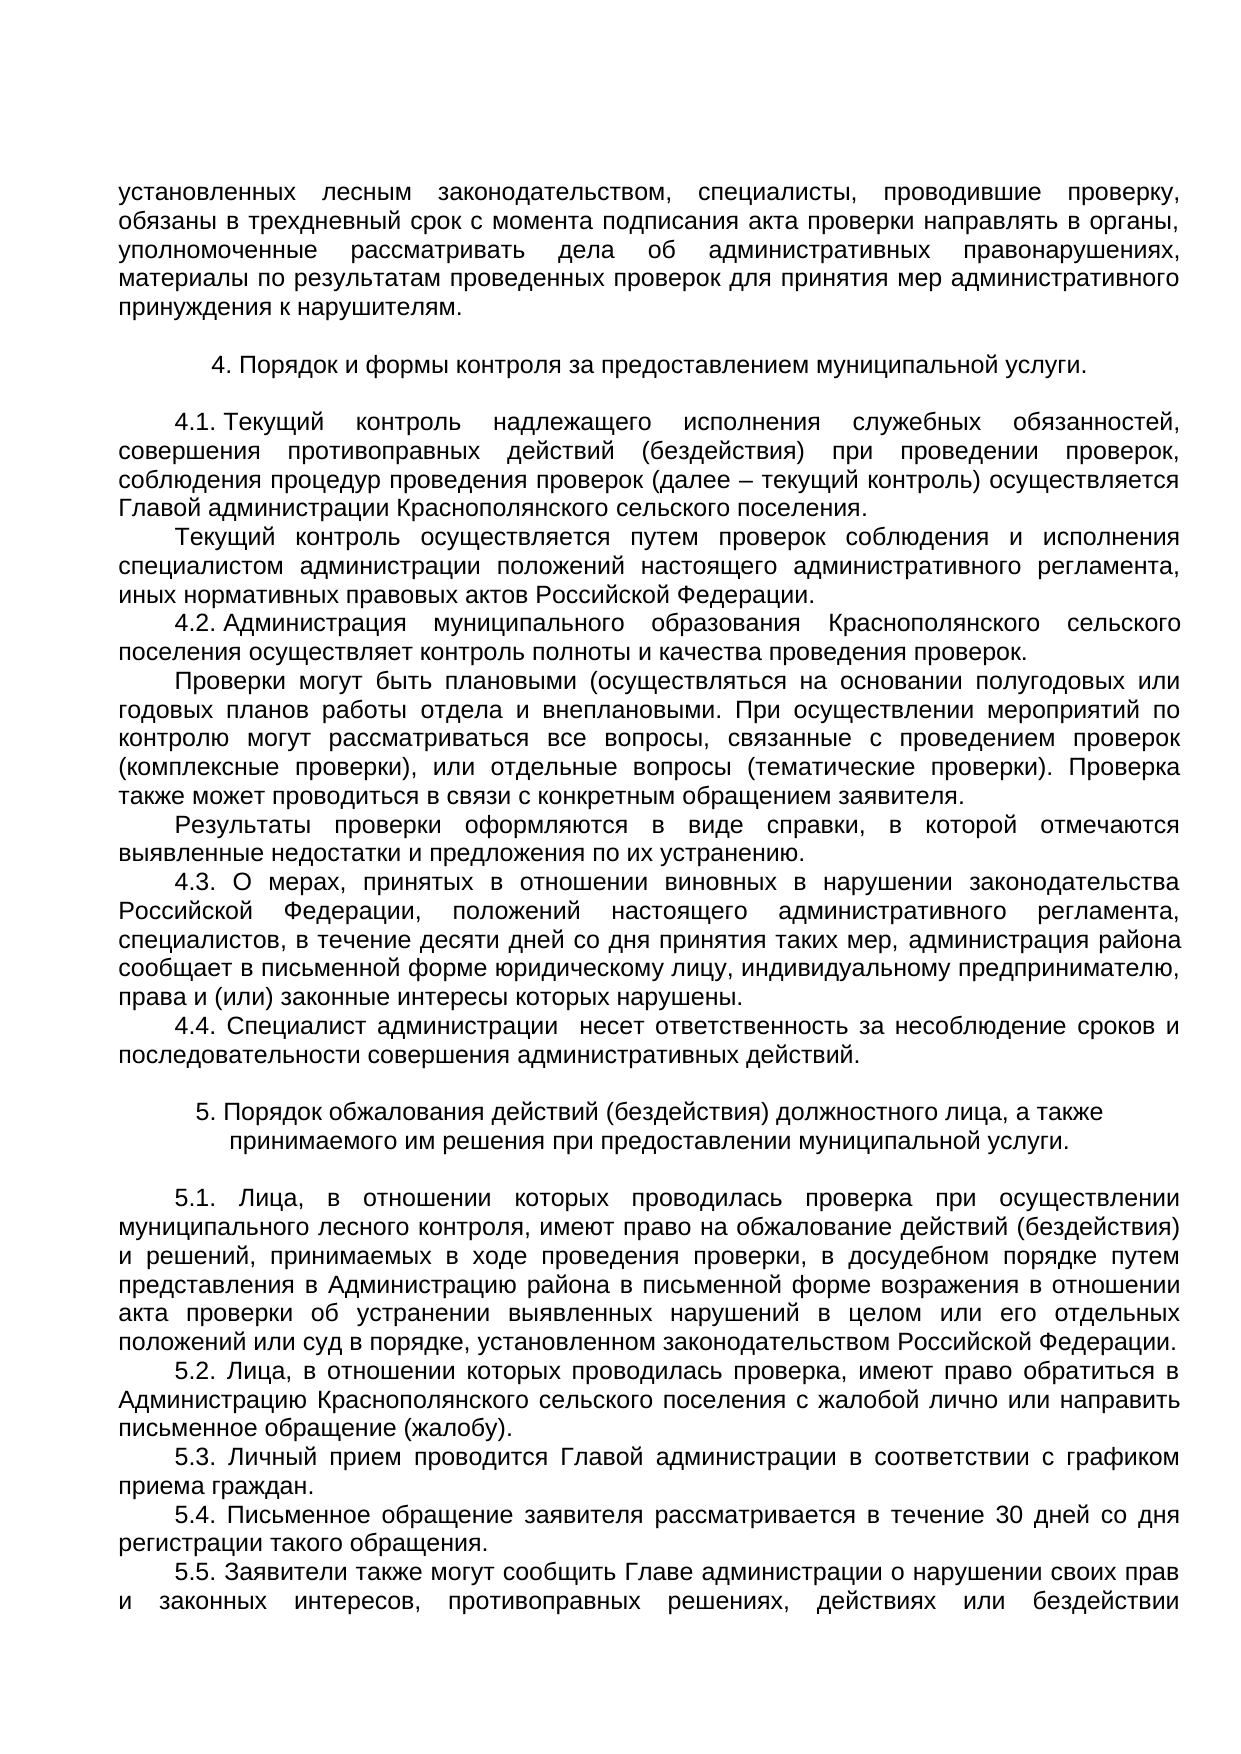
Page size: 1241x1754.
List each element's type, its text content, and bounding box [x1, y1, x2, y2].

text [118, 1557, 1181, 1615]
text 5.1. Лица, в отношении которых проводилась проверка при осуществлении муниципального лесного контроля, имеют право на обжалование действий (бездействия) и решений, принимаемых в ходе проведения проверки, в досудебном порядке путем представления в Администрацию района в письменной форме возражения в отношении акта проверки об устранении выявленных нарушений в целом или его отдельных положений или суд в порядке, установленном законодательством Российской Федерации. [118, 1183, 1181, 1356]
text Текущий контроль осуществляется путем проверок соблюдения и исполнения специалистом администрации положений настоящего административного регламента, иных нормативных правовых актов Российской Федерации. [118, 522, 1181, 608]
text 4. Порядок и формы контроля за предоставлением муниципальной услуги. [118, 350, 1181, 378]
text 5.4. Письменное обращение заявителя рассматривается в течение 30 дней со дня регистрации такого обращения. [118, 1500, 1181, 1557]
text 4.4. Специалист администрации несет ответственность за несоблюдение сроков и последовательности совершения административных действий. [118, 1011, 1181, 1068]
text 5. Порядок обжалования действий (бездействия) должностного лица, а также принимаемого им решения при предоставлении муниципальной услуги. [118, 1097, 1181, 1155]
text 4.2. Администрация муниципального образования Краснополянского сельского поселения осуществляет контроль полноты и качества проведения проверок. [118, 608, 1181, 666]
text 4.1. Текущий контроль надлежащего исполнения служебных обязанностей, совершения противоправных действий (бездействия) при проведении проверок, соблюдения процедур проведения проверок (далее – текущий контроль) осуществляется Главой администрации Краснополянского сельского поселения. [118, 407, 1181, 522]
text Результаты проверки оформляются в виде справки, в которой отмечаются выявленные недостатки и предложения по их устранению. [118, 810, 1181, 867]
text 4.3. О мерах, принятых в отношении виновных в нарушении законодательства Российской Федерации, положений настоящего административного регламента, специалистов, в течение десяти дней со дня принятия таких мер, администрация района сообщает в письменной форме юридическому лицу, индивидуальному предпринимателю, права и (или) законные интересы которых нарушены. [118, 867, 1181, 1011]
text 5.3. Личный прием проводится Главой администрации в соответствии с графиком приема граждан. [118, 1442, 1181, 1500]
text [118, 177, 1181, 321]
text Проверки могут быть плановыми (осуществляться на основании полугодовых или годовых планов работы отдела и внеплановыми. При осуществлении мероприятий по контролю могут рассматриваться все вопросы, связанные с проведением проверок (комплексные проверки), или отдельные вопросы (тематические проверки). Проверка также может проводиться в связи с конкретным обращением заявителя. [118, 666, 1181, 810]
text 5.2. Лица, в отношении которых проводилась проверка, имеют право обратиться в Администрацию Краснополянского сельского поселения с жалобой лично или направить письменное обращение (жалобу). [118, 1356, 1181, 1442]
